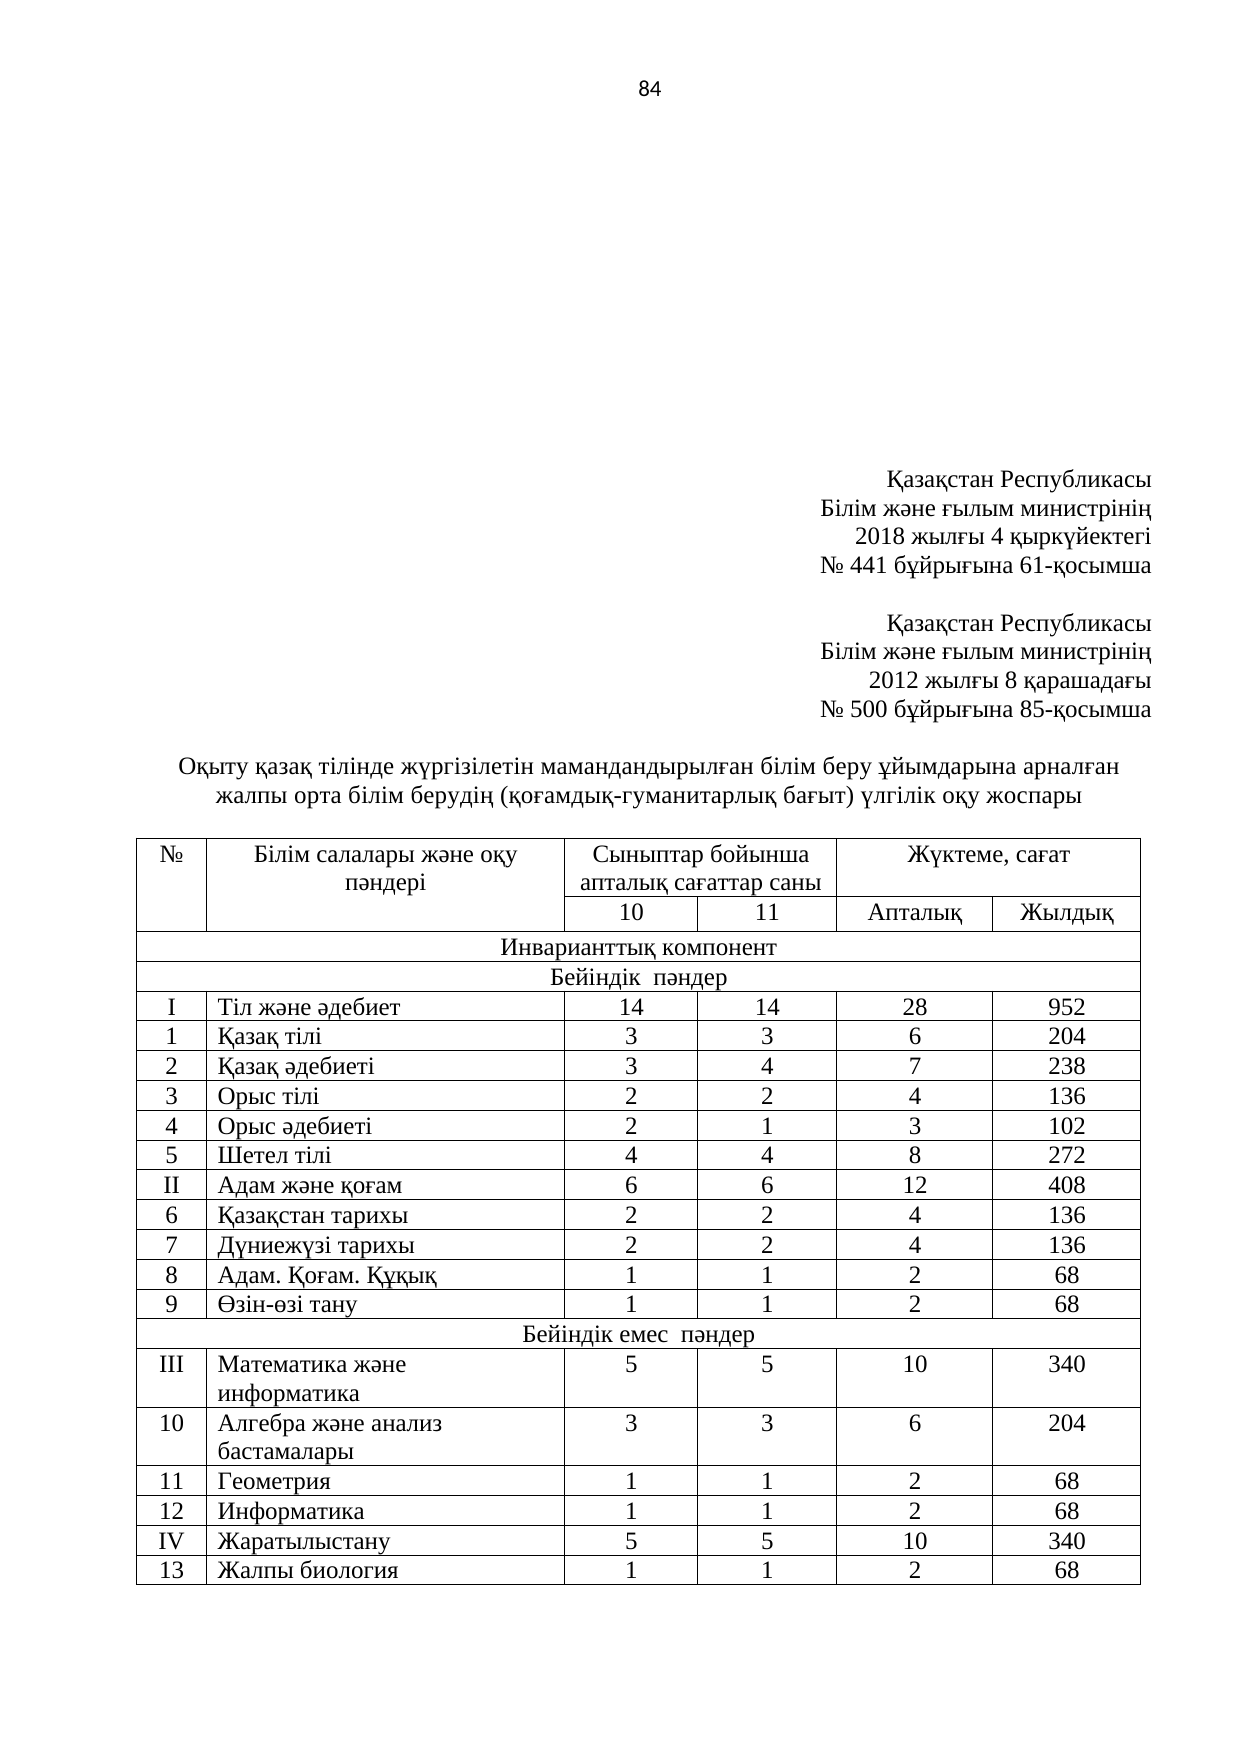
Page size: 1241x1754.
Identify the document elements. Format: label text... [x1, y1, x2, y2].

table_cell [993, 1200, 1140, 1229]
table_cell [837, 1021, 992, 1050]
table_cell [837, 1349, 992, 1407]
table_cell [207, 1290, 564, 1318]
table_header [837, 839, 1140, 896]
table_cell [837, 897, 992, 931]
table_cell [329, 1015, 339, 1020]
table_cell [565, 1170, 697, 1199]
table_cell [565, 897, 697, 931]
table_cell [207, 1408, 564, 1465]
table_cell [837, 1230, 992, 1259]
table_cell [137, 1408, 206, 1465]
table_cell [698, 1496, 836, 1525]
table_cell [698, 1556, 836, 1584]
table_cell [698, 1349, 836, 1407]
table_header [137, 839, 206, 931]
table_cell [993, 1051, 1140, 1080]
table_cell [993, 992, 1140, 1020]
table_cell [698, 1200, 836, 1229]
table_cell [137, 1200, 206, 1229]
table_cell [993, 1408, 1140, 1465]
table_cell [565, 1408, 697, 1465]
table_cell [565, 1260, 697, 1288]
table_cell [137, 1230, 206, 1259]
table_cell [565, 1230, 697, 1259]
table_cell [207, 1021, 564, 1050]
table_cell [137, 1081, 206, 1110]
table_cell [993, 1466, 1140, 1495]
text 2012 жылғы 8 қарашадағы [148, 665, 1152, 694]
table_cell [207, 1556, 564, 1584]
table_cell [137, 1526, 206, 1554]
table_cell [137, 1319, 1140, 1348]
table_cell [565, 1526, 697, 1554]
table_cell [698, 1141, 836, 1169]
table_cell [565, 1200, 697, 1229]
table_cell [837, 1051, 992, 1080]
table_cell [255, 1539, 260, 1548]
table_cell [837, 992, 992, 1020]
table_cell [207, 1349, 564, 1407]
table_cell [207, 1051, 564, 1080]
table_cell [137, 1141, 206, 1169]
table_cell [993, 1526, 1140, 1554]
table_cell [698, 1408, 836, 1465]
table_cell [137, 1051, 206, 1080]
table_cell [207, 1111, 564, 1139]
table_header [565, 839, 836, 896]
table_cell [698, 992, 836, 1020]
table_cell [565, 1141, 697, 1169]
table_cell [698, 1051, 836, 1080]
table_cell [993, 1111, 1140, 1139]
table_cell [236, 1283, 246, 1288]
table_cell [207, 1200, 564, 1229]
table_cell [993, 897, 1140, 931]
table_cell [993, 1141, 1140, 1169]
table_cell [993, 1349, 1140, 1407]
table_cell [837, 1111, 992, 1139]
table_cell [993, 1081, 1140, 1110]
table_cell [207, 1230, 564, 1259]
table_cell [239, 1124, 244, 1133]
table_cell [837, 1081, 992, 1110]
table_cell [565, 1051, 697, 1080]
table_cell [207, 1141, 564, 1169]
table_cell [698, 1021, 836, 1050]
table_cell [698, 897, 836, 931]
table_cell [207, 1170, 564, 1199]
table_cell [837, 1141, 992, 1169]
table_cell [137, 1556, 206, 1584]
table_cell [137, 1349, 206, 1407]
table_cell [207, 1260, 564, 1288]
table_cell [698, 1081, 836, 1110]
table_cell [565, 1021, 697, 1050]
text 2018 жылғы 4 қыркүйектегі [148, 521, 1152, 550]
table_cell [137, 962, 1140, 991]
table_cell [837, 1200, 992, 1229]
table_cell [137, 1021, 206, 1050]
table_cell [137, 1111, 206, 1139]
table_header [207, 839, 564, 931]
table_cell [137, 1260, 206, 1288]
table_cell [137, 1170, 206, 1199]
text № 441 бұйрығына 61-қосымша [148, 550, 1152, 579]
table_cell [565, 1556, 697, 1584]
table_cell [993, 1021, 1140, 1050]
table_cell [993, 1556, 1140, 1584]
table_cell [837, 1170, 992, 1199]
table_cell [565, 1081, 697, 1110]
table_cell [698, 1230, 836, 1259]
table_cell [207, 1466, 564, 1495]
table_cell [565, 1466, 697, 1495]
text № 500 бұйрығына 85-қосымша [148, 694, 1152, 723]
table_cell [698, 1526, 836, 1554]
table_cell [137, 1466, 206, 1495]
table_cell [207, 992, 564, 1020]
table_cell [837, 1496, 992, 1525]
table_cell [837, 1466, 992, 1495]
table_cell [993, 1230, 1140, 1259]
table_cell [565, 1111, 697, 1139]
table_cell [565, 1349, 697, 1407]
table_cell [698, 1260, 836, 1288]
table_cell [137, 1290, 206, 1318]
text Қазақстан Республикасы [148, 608, 1152, 636]
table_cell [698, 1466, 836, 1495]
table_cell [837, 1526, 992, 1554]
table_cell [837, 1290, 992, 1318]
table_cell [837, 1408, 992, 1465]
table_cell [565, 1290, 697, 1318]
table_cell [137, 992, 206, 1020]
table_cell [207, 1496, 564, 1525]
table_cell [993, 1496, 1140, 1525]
text Білім және ғылым министрінің [148, 636, 1152, 665]
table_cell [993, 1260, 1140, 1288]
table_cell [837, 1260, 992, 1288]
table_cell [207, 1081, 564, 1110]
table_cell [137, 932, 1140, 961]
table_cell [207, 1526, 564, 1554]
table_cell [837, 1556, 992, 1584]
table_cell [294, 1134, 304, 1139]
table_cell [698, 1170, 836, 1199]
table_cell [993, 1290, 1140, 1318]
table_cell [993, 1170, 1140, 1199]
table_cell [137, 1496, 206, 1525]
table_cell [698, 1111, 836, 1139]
text Қазақстан Республикасы [148, 464, 1152, 493]
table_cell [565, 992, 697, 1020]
text Білім және ғылым министрінің [148, 493, 1152, 521]
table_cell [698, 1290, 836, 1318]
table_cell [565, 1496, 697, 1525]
